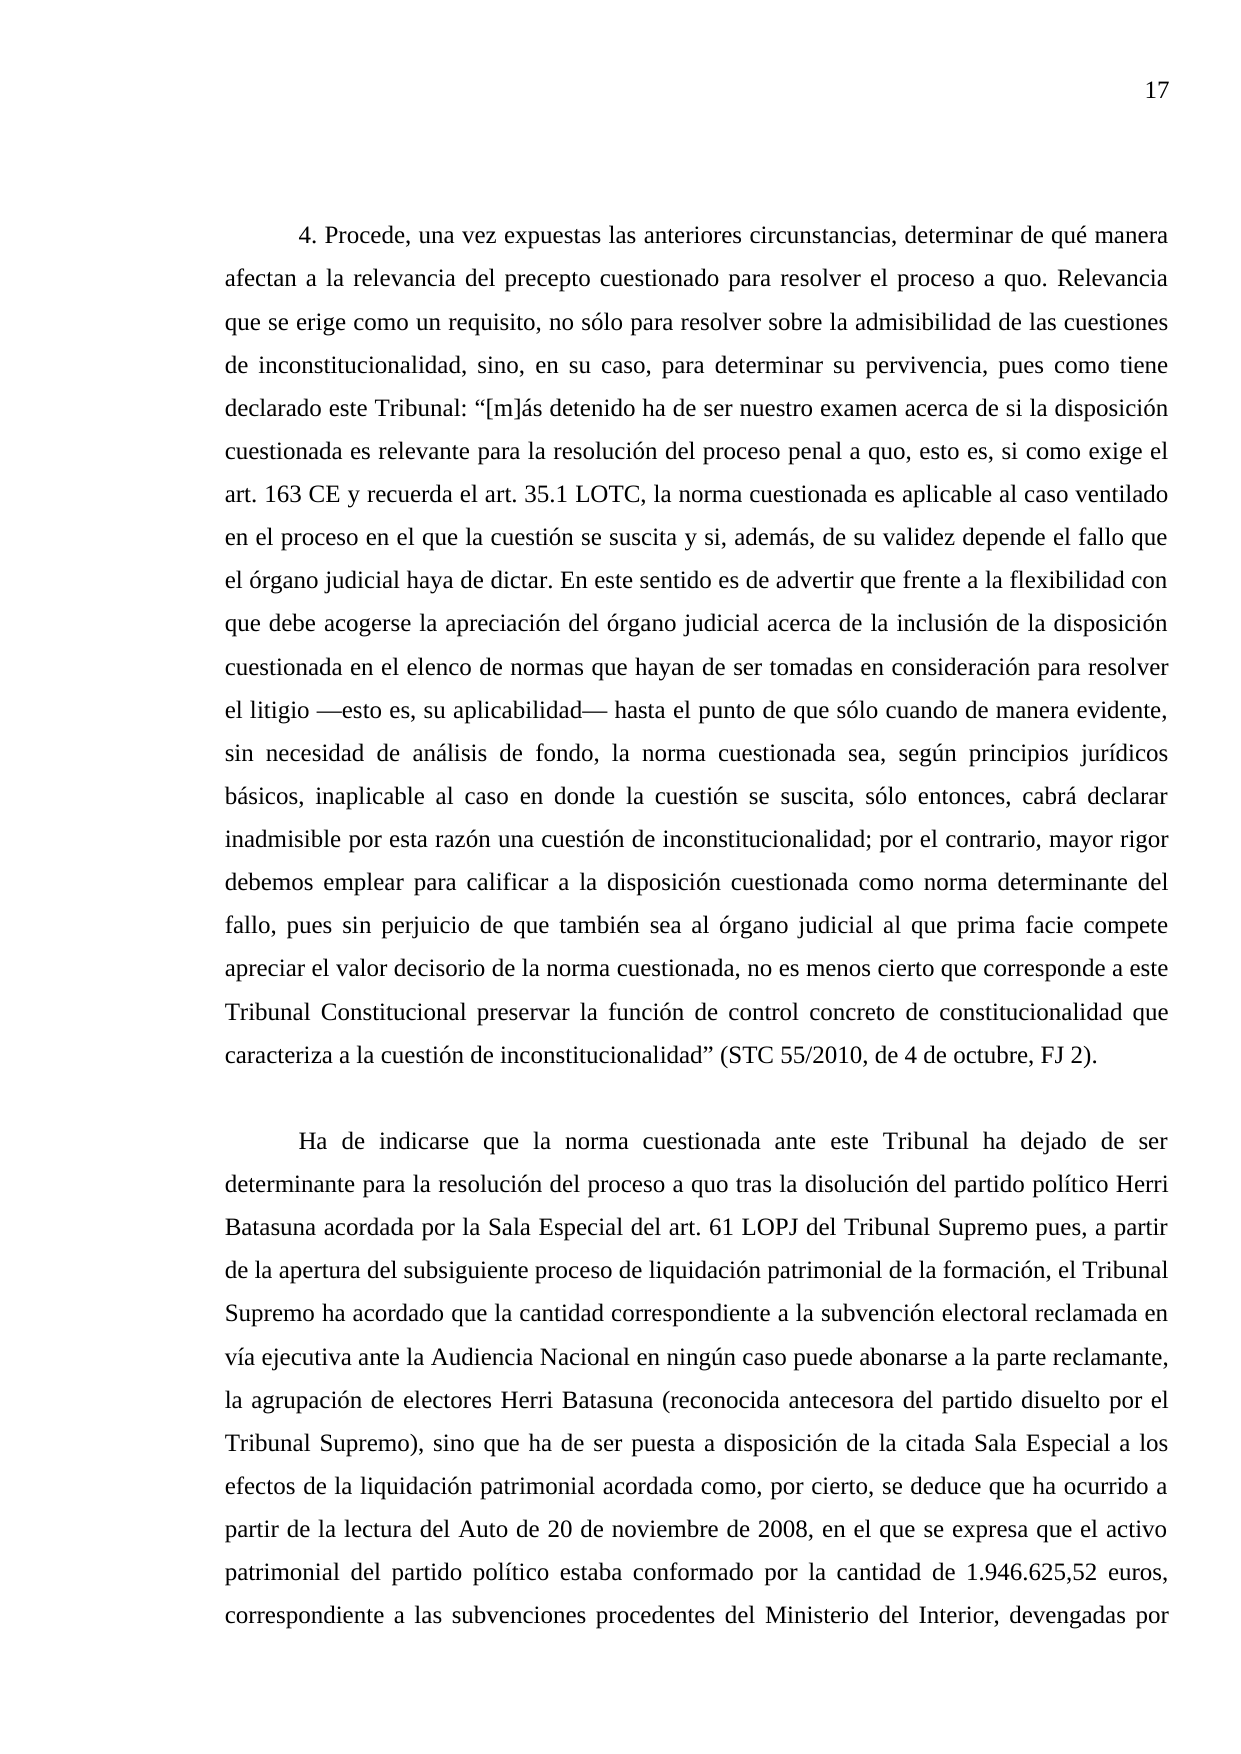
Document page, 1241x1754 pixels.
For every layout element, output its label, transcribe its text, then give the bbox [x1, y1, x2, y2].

text 4. Procede, una vez expuestas las anteriores circunstancias, determinar de qué manera afectan a la relevancia del precepto cuestionado para resolver el proceso a quo. Relevancia que se erige como un requisito, no sólo para resolver sobre la admisibilidad de las cuestiones de inconstitucionalidad, sino, en su caso, para determinar su pervivencia, pues como tiene declarado este Tribunal: “[m]ás detenido ha de ser nuestro examen acerca de si la disposición cuestionada es relevante para la resolución del proceso penal a quo, esto es, si como exige el art. 163 CE y recuerda el art. 35.1 LOTC, la norma cuestionada es aplicable al caso ventilado en el proceso en el que la cuestión se suscita y si, además, de su validez depende el fallo que el órgano judicial haya de dictar. En este sentido es de advertir que frente a la flexibilidad con que debe acogerse la apreciación del órgano judicial acerca de la inclusión de la disposición cuestionada en el elenco de normas que hayan de ser tomadas en consideración para resolver el litigio —esto es, su aplicabilidad— hasta el punto de que sólo cuando de manera evidente, sin necesidad de análisis de fondo, la norma cuestionada sea, según principios jurídicos básicos, inaplicable al caso en donde la cuestión se suscita, sólo entonces, cabrá declarar inadmisible por esta razón una cuestión de inconstitucionalidad; por el contrario, mayor rigor debemos emplear para calificar a la disposición cuestionada como norma determinante del fallo, pues sin perjuicio de que también sea al órgano judicial al que prima facie compete apreciar el valor decisorio de la norma cuestionada, no es menos cierto que corresponde a este Tribunal Constitucional preservar la función de control concreto de constitucionalidad que caracteriza a la cuestión de inconstitucionalidad” (STC 55/2010, de 4 de octubre, FJ 2). [224, 220, 1169, 1068]
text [224, 1126, 1169, 1629]
